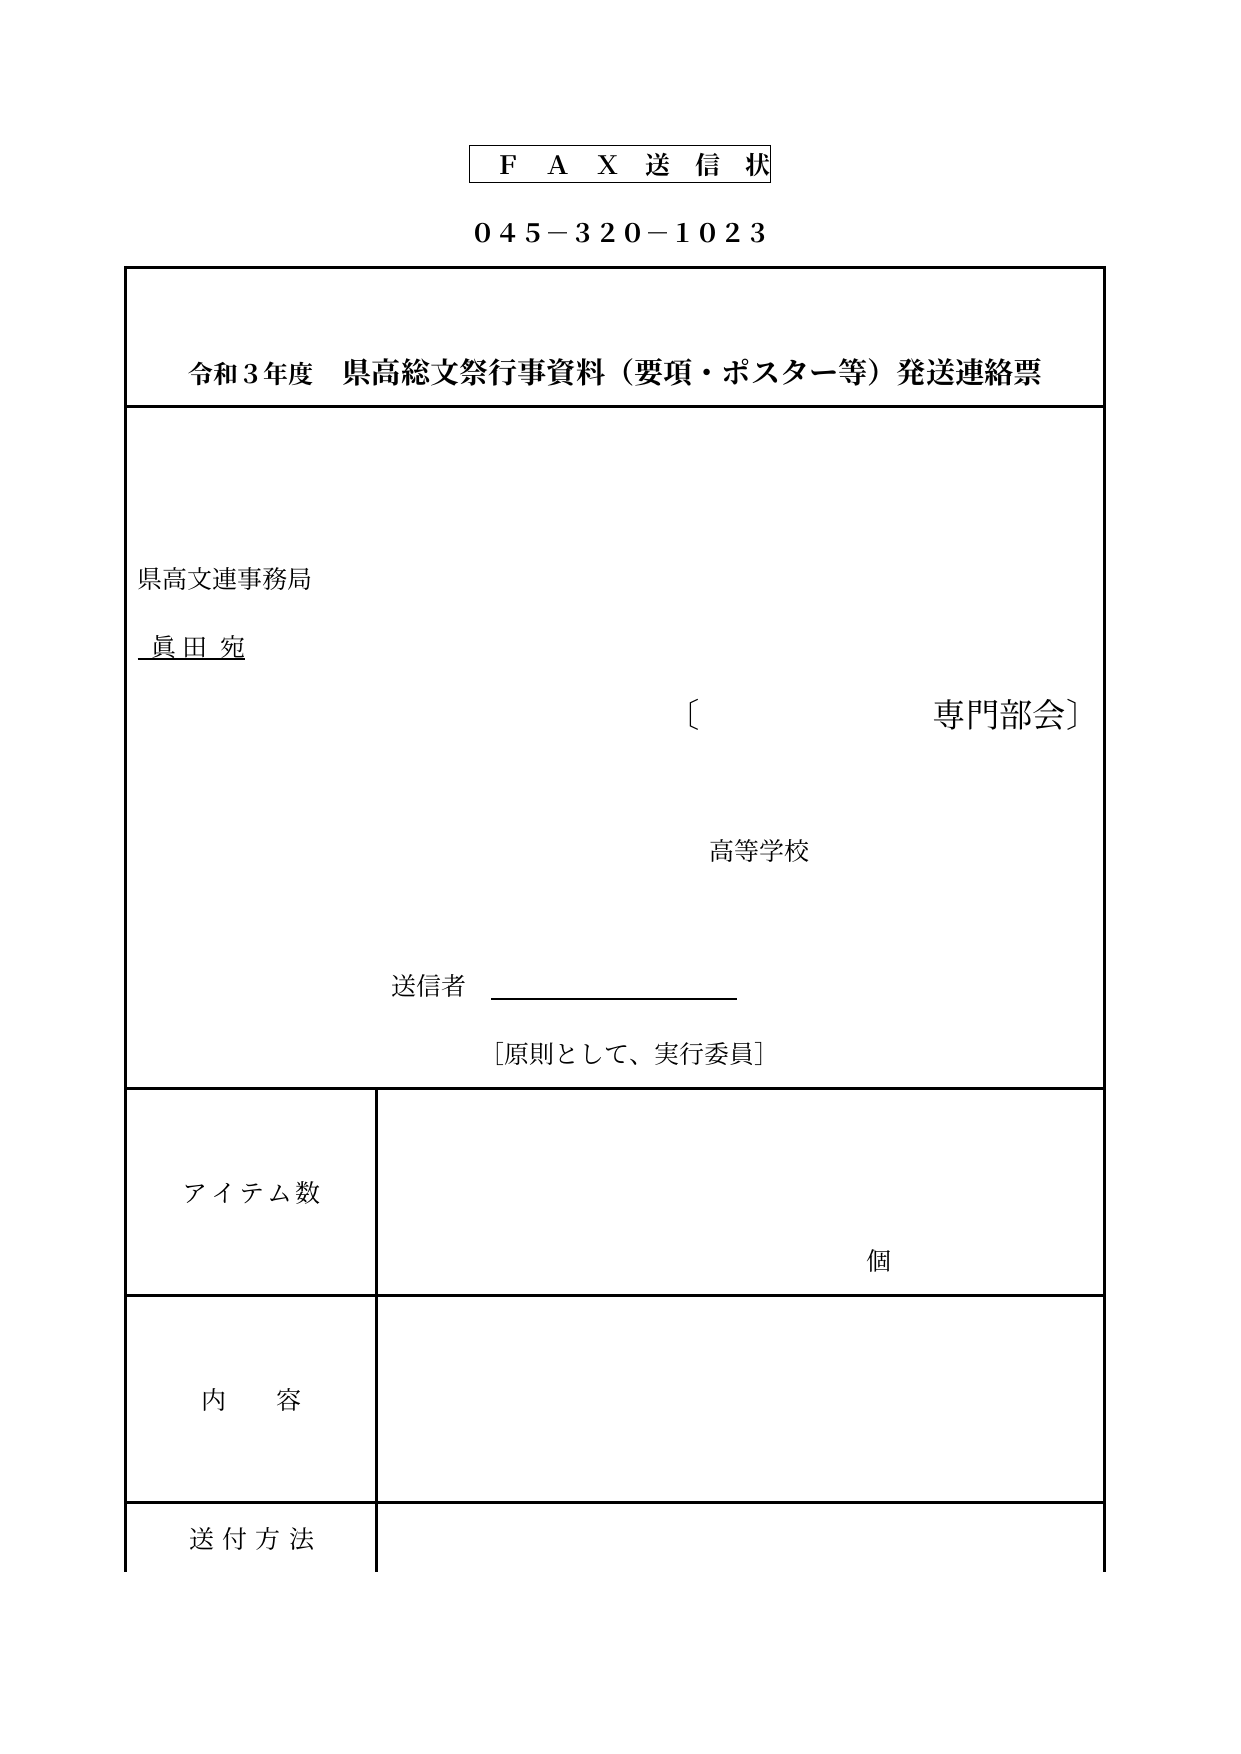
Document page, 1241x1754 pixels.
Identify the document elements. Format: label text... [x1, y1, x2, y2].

table_header 令和３年度 県高総文祭行事資料（要項・ポスター等）発送連絡票 [127, 269, 1103, 405]
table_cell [378, 1504, 1103, 1572]
table_cell 県高文連事務局 眞 田 宛 〔 専門部会〕 高等学校 送信者 ［原則として、実行委員］ [127, 408, 1103, 1087]
table_cell アイテム数 [127, 1090, 375, 1294]
table_cell 送付方法 [127, 1504, 375, 1572]
table_cell 内容 [127, 1297, 375, 1501]
table_cell 個 [378, 1090, 1103, 1294]
text ０４５－３２０－１０２３ [106, 198, 1134, 266]
text Ｆ Ａ Ｘ 送 信 状 [106, 130, 1134, 198]
table_cell [378, 1297, 1103, 1501]
